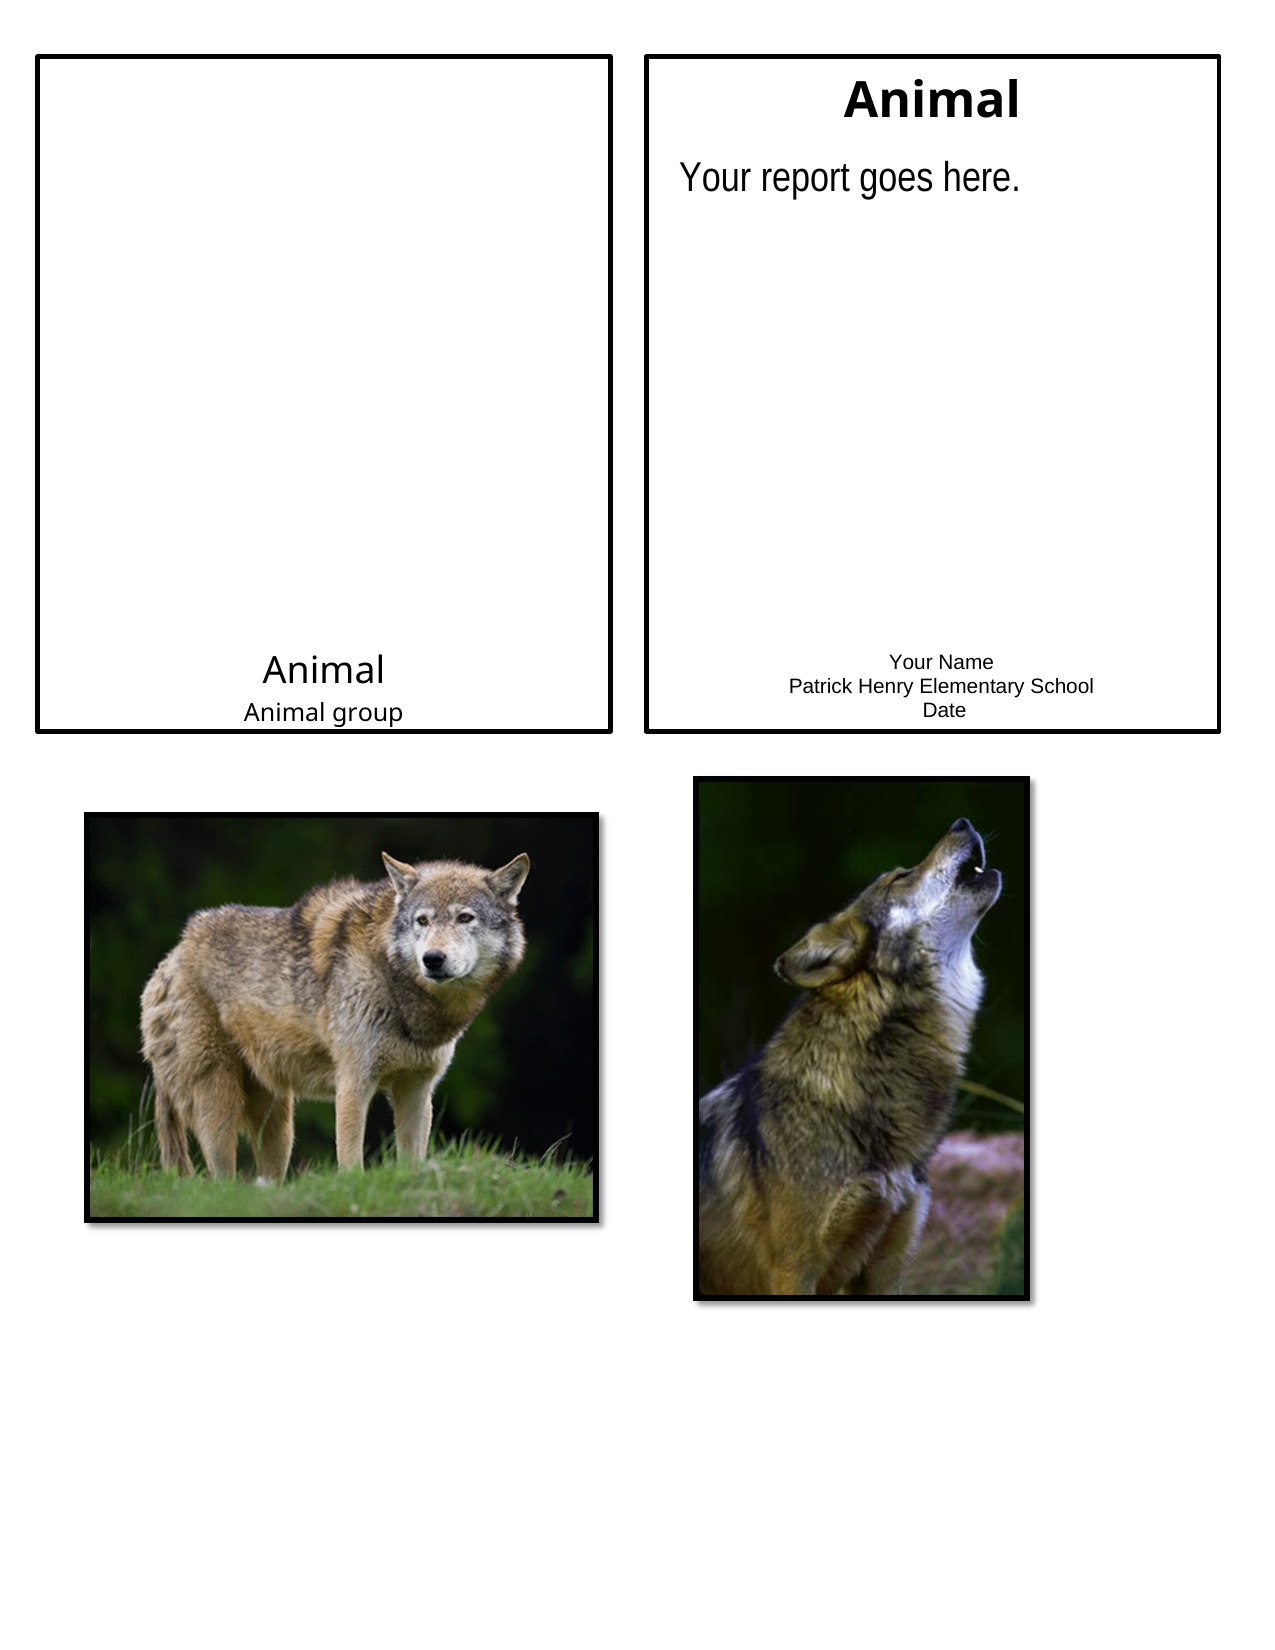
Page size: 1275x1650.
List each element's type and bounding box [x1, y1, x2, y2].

picture [689, 774, 1042, 1311]
picture [80, 810, 611, 1233]
